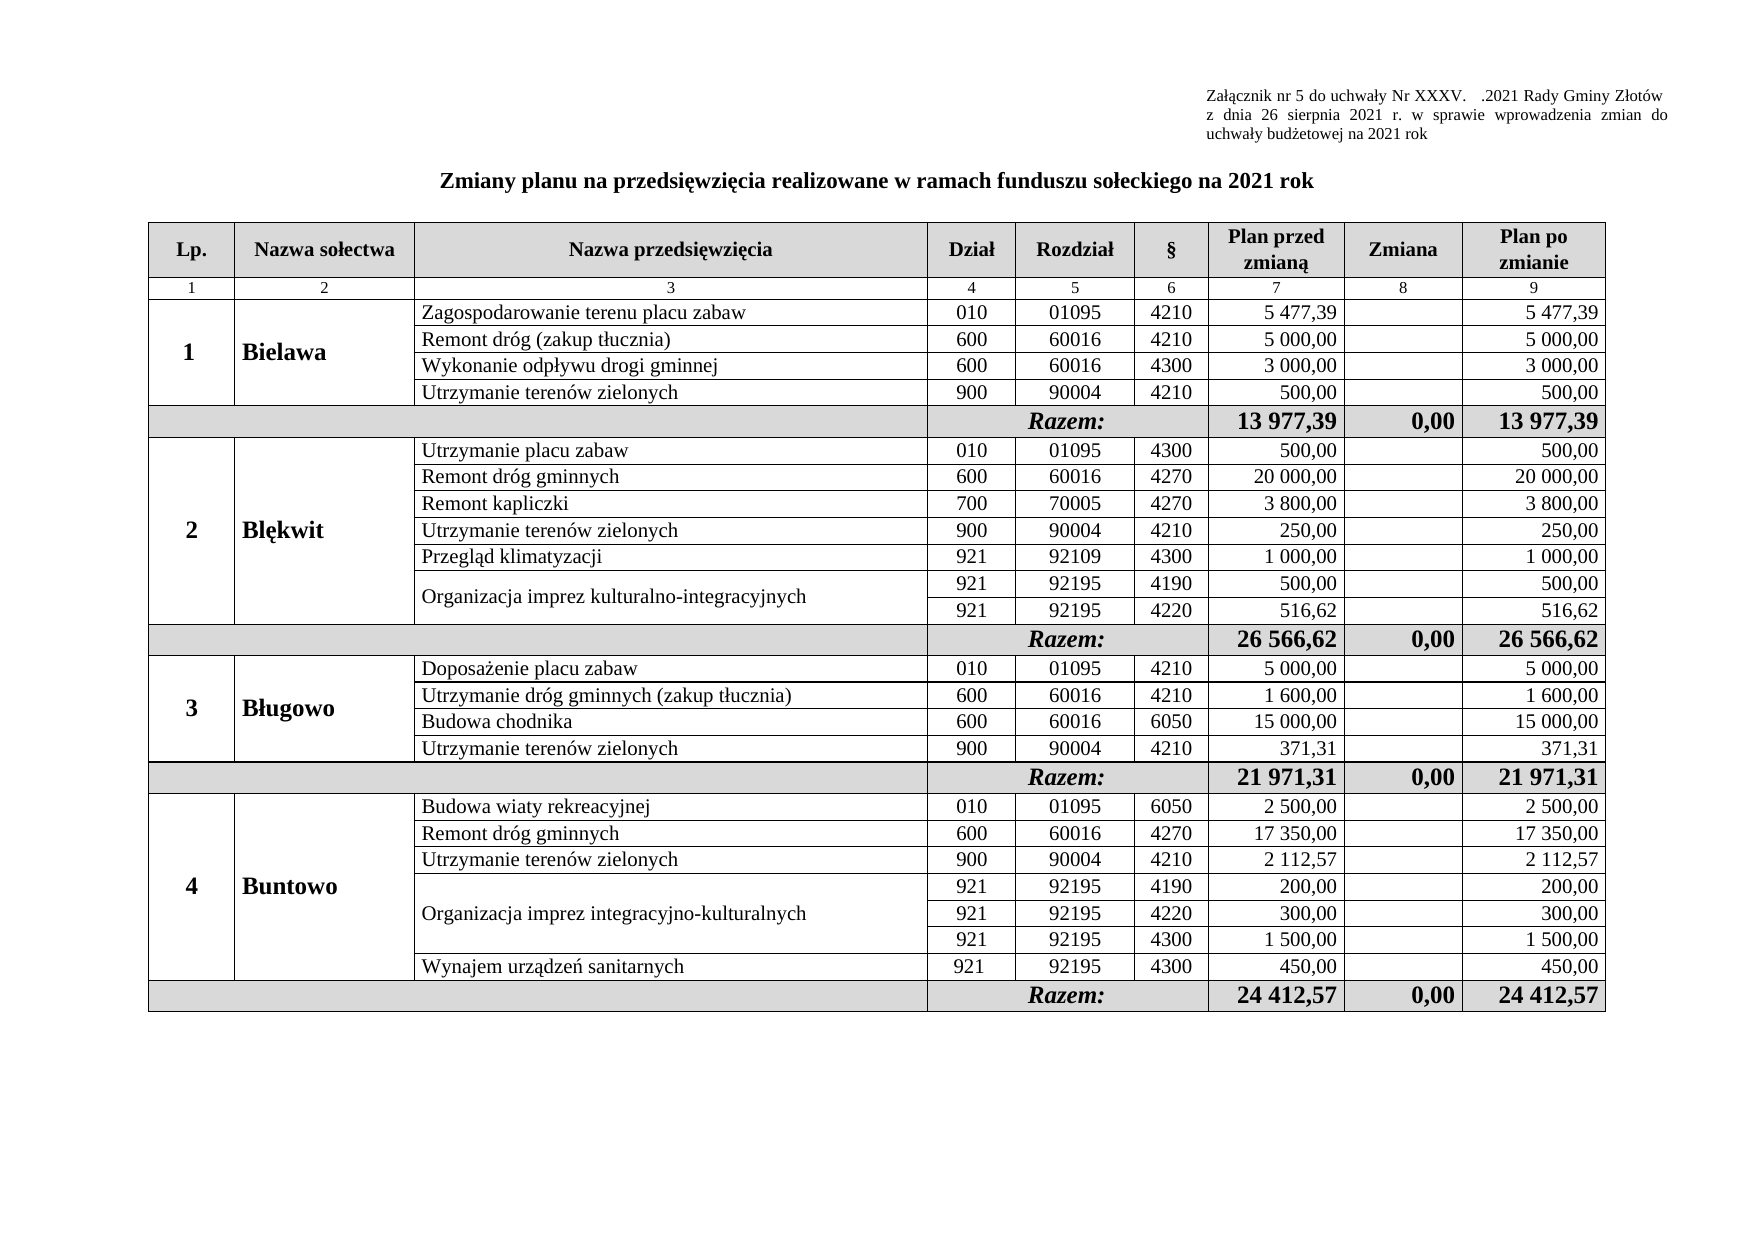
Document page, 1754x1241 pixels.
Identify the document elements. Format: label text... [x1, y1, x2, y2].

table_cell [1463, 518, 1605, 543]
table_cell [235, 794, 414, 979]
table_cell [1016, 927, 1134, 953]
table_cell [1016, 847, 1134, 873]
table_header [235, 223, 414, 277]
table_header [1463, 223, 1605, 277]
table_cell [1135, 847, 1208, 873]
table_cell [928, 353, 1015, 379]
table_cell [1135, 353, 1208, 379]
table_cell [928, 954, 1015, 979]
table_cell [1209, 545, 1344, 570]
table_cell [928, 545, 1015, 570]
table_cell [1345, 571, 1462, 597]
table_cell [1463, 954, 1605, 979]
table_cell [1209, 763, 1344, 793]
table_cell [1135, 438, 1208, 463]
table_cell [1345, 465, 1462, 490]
text Załącznik nr 5 do uchwały Nr XXXV. .2021 Rady Gminy Złotów z dnia 26 sierpnia 2021 r. w sprawie wprowadzenia zmian do uchwały budżetowej na 2021 rok [1206, 86, 1668, 143]
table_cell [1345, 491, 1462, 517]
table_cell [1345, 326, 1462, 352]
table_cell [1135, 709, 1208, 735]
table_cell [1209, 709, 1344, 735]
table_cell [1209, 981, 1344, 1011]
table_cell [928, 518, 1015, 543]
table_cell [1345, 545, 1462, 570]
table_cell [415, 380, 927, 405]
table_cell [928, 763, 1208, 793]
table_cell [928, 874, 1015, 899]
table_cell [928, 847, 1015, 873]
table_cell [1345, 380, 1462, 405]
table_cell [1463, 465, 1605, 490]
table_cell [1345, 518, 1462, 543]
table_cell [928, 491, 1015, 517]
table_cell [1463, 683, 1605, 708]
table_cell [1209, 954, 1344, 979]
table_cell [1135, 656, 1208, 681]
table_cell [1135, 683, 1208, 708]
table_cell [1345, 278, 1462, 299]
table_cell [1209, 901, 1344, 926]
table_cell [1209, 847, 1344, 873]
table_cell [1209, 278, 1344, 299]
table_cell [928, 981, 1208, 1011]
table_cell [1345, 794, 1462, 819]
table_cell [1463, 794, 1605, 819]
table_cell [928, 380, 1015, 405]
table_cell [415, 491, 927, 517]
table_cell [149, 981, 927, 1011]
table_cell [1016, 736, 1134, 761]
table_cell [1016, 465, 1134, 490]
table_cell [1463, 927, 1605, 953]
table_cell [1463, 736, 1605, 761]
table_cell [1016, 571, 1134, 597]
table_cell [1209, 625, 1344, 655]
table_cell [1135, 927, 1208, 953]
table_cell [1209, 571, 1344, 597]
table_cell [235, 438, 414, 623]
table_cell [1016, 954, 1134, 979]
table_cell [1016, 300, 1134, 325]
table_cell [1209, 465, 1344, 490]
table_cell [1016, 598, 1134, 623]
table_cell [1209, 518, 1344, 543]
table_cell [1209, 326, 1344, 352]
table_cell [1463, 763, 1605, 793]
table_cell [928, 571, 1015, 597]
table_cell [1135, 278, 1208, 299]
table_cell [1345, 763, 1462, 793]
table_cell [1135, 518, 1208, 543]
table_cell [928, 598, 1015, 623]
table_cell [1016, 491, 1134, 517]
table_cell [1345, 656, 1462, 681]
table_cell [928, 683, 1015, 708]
text Zmiany planu na przedsięwzięcia realizowane w ramach funduszu sołeckiego na 2021 rok [148, 167, 1606, 193]
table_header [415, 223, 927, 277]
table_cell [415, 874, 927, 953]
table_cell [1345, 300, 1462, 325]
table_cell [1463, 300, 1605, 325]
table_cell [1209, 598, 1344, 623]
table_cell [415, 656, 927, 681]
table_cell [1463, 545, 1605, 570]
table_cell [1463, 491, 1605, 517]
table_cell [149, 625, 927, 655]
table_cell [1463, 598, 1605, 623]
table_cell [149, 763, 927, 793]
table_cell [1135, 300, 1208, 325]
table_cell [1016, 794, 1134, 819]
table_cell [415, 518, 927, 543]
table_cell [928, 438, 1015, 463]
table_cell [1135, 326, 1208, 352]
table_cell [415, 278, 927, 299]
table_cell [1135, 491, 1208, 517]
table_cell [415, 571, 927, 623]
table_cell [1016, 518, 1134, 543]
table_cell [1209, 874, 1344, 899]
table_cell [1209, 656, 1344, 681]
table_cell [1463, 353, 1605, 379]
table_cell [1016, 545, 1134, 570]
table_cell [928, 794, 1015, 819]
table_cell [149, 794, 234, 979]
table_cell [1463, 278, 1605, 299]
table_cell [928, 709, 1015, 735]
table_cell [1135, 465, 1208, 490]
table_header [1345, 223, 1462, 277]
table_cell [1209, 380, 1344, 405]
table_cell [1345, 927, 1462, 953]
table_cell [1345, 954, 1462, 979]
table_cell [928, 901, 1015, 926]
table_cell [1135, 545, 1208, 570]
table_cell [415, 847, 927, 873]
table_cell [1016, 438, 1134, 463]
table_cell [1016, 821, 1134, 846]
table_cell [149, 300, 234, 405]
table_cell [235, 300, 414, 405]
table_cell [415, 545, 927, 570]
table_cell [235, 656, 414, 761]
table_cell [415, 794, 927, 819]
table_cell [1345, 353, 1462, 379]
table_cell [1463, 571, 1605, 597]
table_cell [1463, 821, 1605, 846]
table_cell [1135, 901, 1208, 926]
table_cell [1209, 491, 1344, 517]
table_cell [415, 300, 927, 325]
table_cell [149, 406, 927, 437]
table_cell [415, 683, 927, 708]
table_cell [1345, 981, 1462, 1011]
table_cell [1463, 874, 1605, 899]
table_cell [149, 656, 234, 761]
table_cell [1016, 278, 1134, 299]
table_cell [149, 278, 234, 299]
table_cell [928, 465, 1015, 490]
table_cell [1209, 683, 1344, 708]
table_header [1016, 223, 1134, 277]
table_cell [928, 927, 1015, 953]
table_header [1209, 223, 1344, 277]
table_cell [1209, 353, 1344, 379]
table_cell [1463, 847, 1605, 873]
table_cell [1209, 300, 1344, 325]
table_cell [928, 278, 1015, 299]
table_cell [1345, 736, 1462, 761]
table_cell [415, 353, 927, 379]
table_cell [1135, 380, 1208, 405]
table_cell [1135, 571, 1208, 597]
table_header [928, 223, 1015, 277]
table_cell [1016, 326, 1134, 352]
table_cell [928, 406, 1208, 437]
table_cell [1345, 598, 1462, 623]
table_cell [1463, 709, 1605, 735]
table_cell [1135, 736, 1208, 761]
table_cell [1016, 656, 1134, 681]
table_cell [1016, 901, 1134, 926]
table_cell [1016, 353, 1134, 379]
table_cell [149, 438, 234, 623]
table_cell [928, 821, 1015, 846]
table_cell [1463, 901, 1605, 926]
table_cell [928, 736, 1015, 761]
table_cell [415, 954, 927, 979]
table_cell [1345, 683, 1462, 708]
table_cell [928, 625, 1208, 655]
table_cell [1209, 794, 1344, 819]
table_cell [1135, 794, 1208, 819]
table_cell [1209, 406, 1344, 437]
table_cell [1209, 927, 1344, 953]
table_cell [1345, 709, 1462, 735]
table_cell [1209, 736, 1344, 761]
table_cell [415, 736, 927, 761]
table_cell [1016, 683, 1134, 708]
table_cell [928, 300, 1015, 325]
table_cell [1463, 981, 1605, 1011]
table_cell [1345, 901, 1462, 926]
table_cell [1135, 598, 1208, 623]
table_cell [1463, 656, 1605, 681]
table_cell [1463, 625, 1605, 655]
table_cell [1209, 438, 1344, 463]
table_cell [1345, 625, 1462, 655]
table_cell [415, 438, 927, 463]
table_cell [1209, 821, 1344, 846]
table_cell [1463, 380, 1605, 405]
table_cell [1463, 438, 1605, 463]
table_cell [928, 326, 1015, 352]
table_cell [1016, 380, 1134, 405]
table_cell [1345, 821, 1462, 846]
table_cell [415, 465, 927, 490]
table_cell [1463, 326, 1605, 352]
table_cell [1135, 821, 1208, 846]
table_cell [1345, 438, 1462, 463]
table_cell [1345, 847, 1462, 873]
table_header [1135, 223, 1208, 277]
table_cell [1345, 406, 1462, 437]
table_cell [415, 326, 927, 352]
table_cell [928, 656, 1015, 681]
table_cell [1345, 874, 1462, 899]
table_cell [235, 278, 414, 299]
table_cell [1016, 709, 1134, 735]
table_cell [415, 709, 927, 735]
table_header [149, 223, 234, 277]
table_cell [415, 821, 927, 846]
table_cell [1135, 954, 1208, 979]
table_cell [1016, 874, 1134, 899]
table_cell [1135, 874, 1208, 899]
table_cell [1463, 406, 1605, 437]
